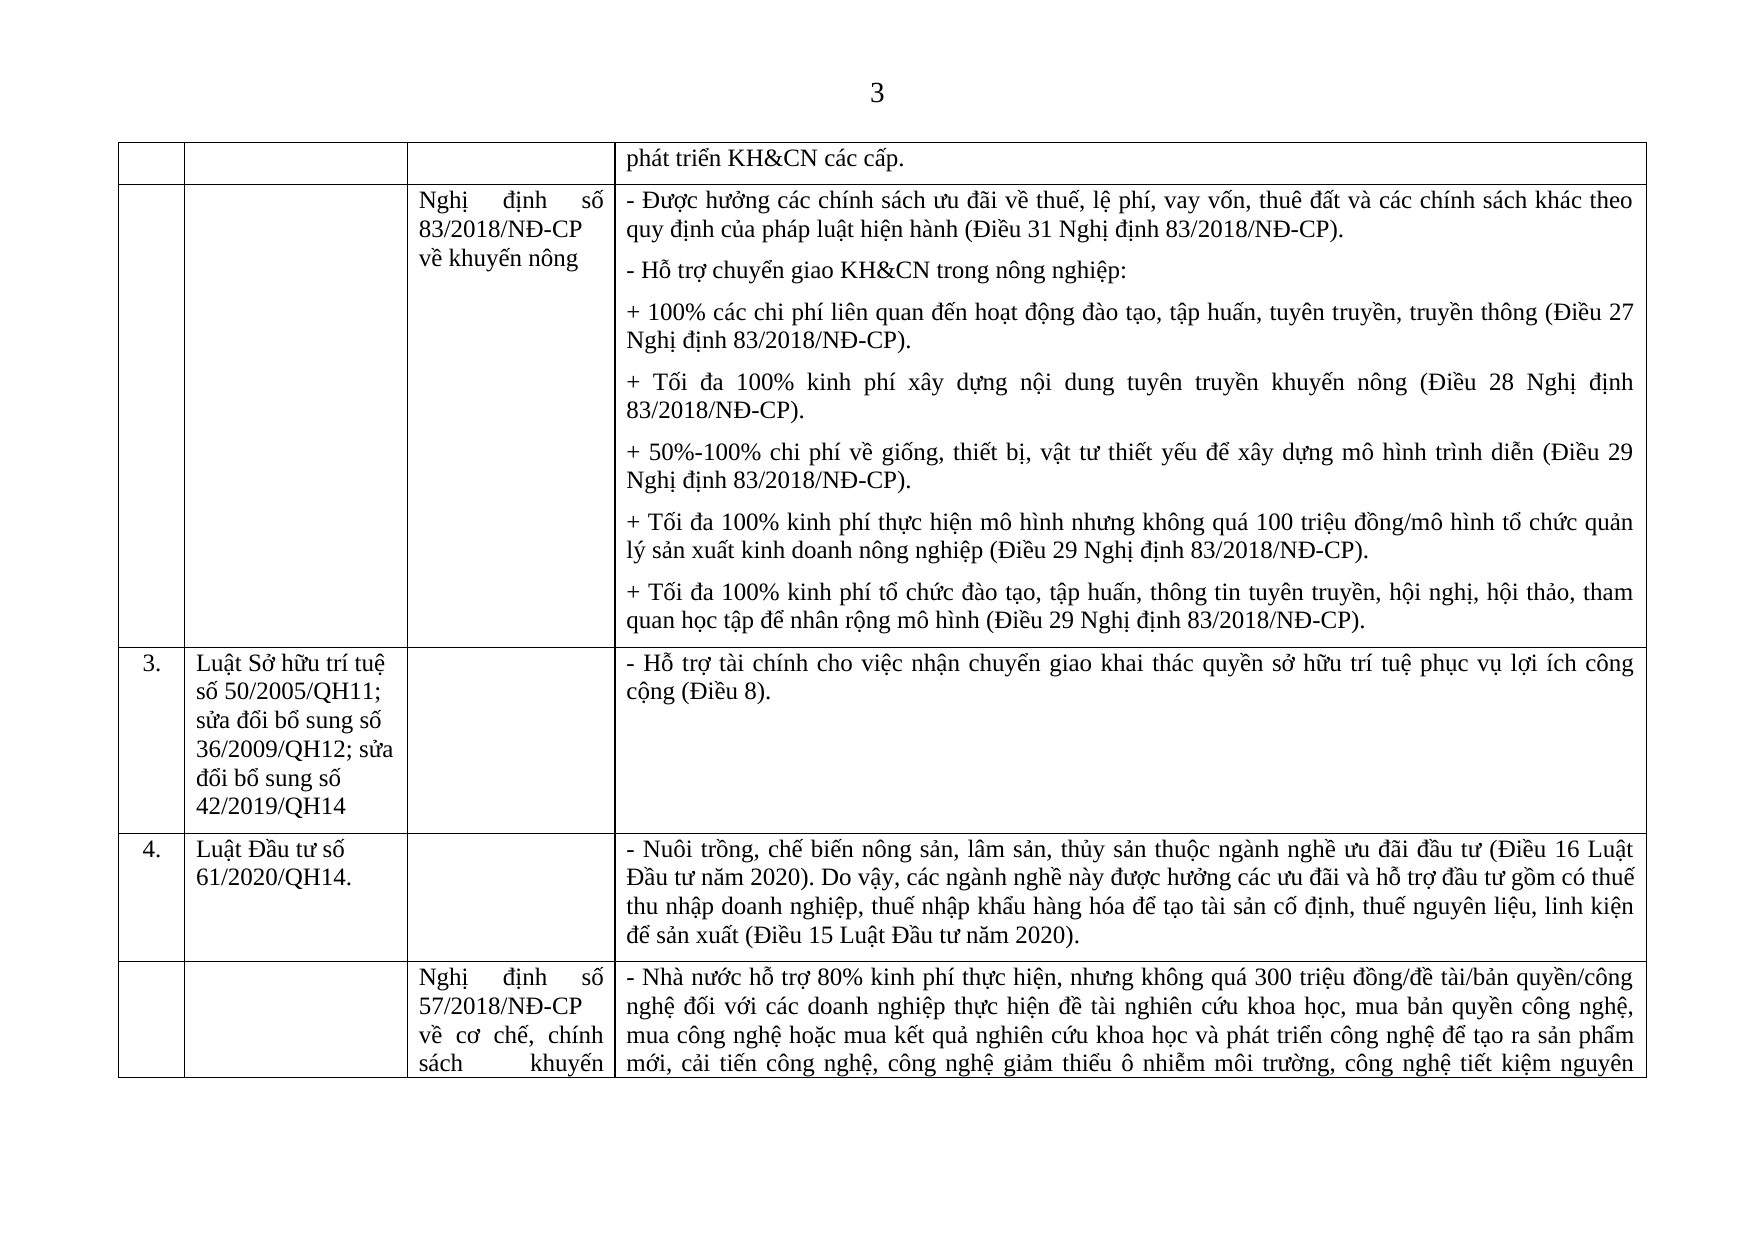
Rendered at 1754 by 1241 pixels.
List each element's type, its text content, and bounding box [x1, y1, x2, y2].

table_cell [408, 834, 614, 961]
table_cell [119, 185, 184, 647]
table_cell Luật Sở hữu trí tuệ số 50/2005/QH11; sửa đổi bổ sung số 36/2009/QH12; sửa đổi bổ sung số 42/2019/QH14 [185, 648, 407, 833]
table_cell [185, 185, 407, 647]
table_cell [119, 962, 184, 1077]
table_cell - Nuôi trồng, chế biến nông sản, lâm sản, thủy sản thuộc ngành nghề ưu đãi đầu tư (Điều 16 Luật Đầu tư năm 2020). Do vậy, các ngành nghề này được hưởng các ưu đãi và hỗ trợ đầu tư gồm có thuế thu nhập doanh nghiệp, thuế nhập khẩu hàng hóa để tạo tài sản cố định, thuế nguyên liệu, linh kiện để sản xuất (Điều 15 Luật Đầu tư năm 2020). [616, 834, 1646, 961]
table_cell - Hỗ trợ tài chính cho việc nhận chuyển giao khai thác quyền sở hữu trí tuệ phục vụ lợi ích công cộng (Điều 8). [616, 648, 1646, 833]
table_cell Nghị định số 83/2018/NĐ-CP về khuyến nông [408, 185, 614, 647]
table_cell [119, 143, 184, 184]
table_cell [185, 143, 407, 184]
table_cell - Được hưởng các chính sách ưu đãi về thuế, lệ phí, vay vốn, thuê đất và các chính sách khác theo quy định của pháp luật hiện hành (Điều 31 Nghị định 83/2018/NĐ-CP). - Hỗ trợ chuyển giao KH&CN trong nông nghiệp: + 100% các chi phí liên quan đến hoạt động đào tạo, tập huấn, tuyên truyền, truyền thông (Điều 27 Nghị định 83/2018/NĐ-CP). + Tối đa 100% kinh phí xây dựng nội dung tuyên truyền khuyến nông (Điều 28 Nghị định 83/2018/NĐ-CP). + 50%-100% chi phí về giống, thiết bị, vật tư thiết yếu để xây dựng mô hình trình diễn (Điều 29 Nghị định 83/2018/NĐ-CP). + Tối đa 100% kinh phí thực hiện mô hình nhưng không quá 100 triệu đồng/mô hình tổ chức quản lý sản xuất kinh doanh nông nghiệp (Điều 29 Nghị định 83/2018/NĐ-CP). + Tối đa 100% kinh phí tổ chức đào tạo, tập huấn, thông tin tuyên truyền, hội nghị, hội thảo, tham quan học tập để nhân rộng mô hình (Điều 29 Nghị định 83/2018/NĐ-CP). [616, 185, 1646, 647]
table_cell 3. [119, 648, 184, 833]
table_cell [408, 648, 614, 833]
table_cell Luật Đầu tư số 61/2020/QH14. [185, 834, 407, 961]
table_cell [616, 962, 1646, 1077]
table_cell [185, 962, 407, 1077]
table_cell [616, 143, 1646, 184]
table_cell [408, 143, 614, 184]
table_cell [408, 962, 614, 1077]
table_cell 4. [119, 834, 184, 961]
